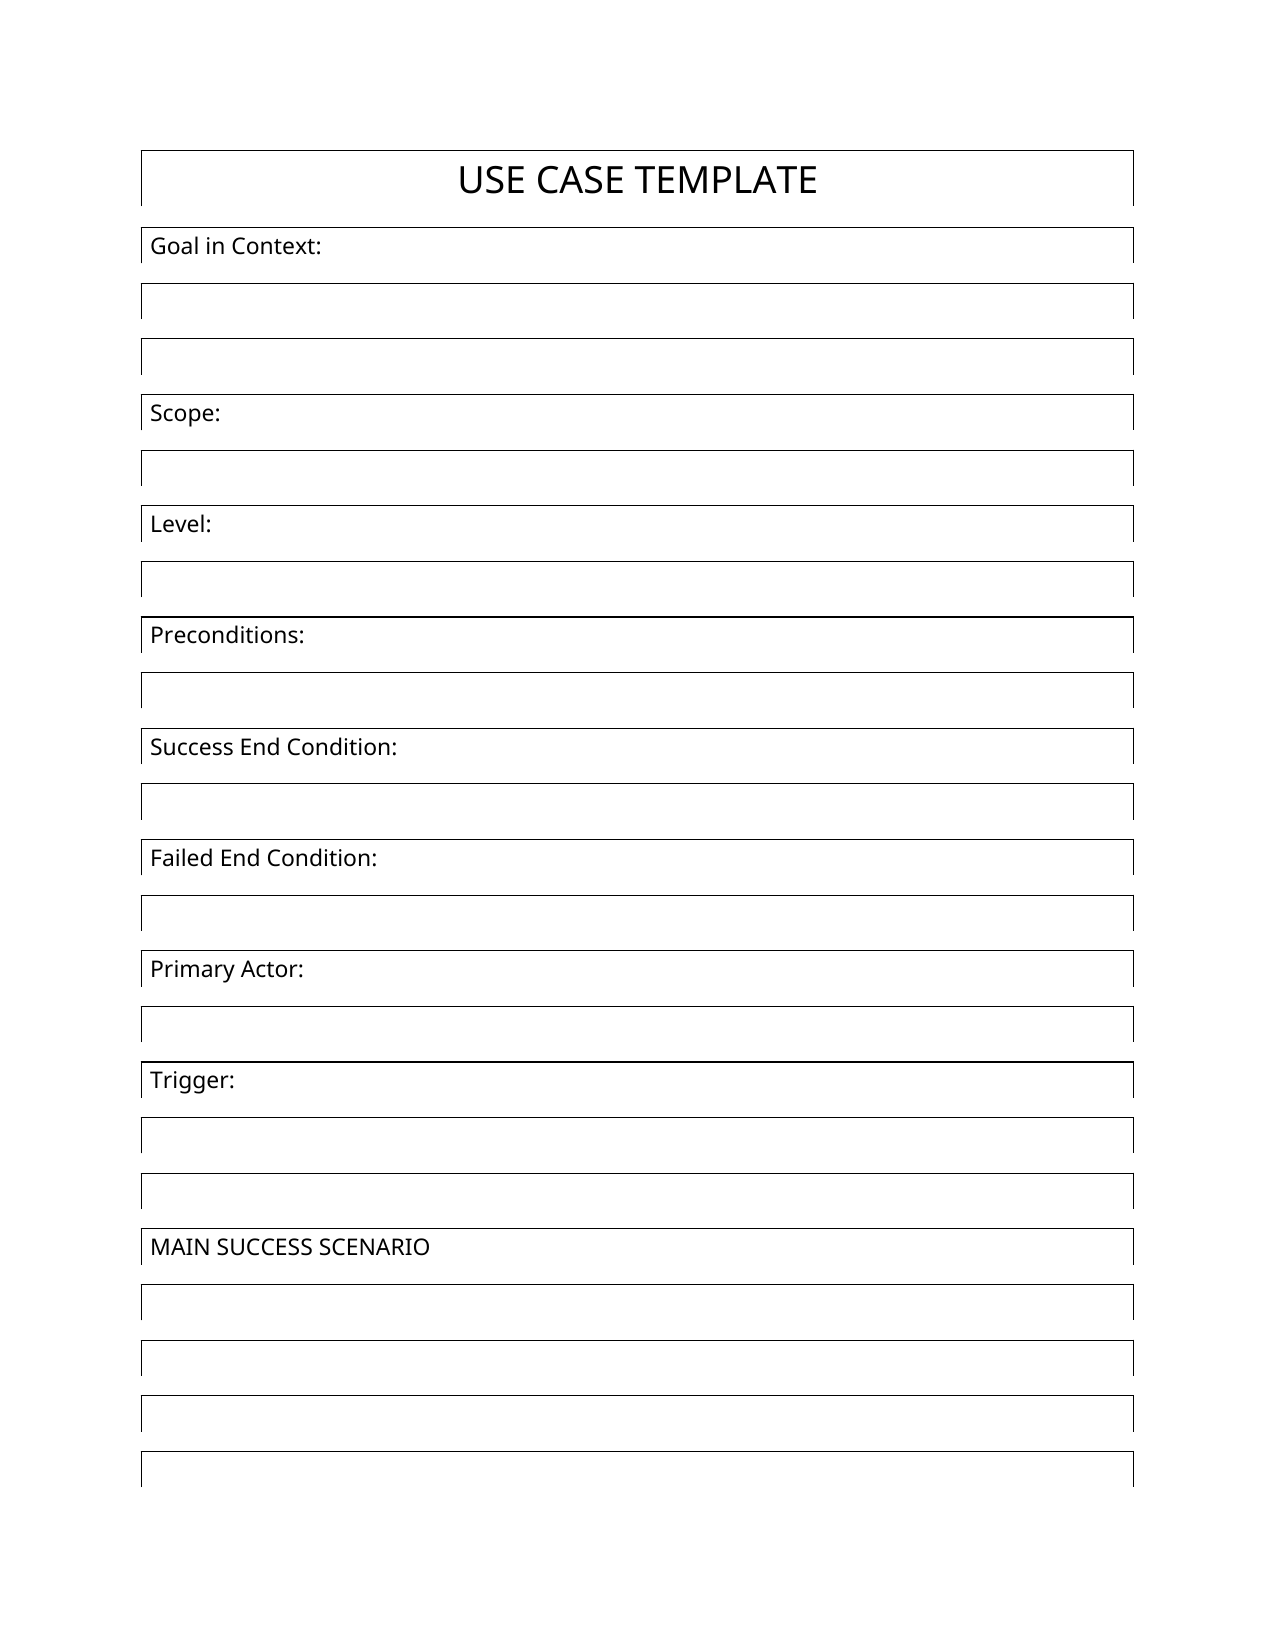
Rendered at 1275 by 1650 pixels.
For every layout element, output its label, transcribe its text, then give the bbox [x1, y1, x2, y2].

text Scope: [142, 395, 1133, 430]
text MAIN SUCCESS SCENARIO [142, 1229, 1133, 1265]
text Primary Actor: [142, 951, 1133, 987]
text Preconditions: [142, 618, 1133, 653]
text Trigger: [142, 1063, 1133, 1098]
text Failed End Condition: [142, 840, 1133, 875]
text Goal in Context: [142, 228, 1133, 263]
text Success End Condition: [142, 729, 1133, 764]
text Level: [142, 506, 1133, 542]
text USE CASE TEMPLATE [142, 151, 1133, 206]
